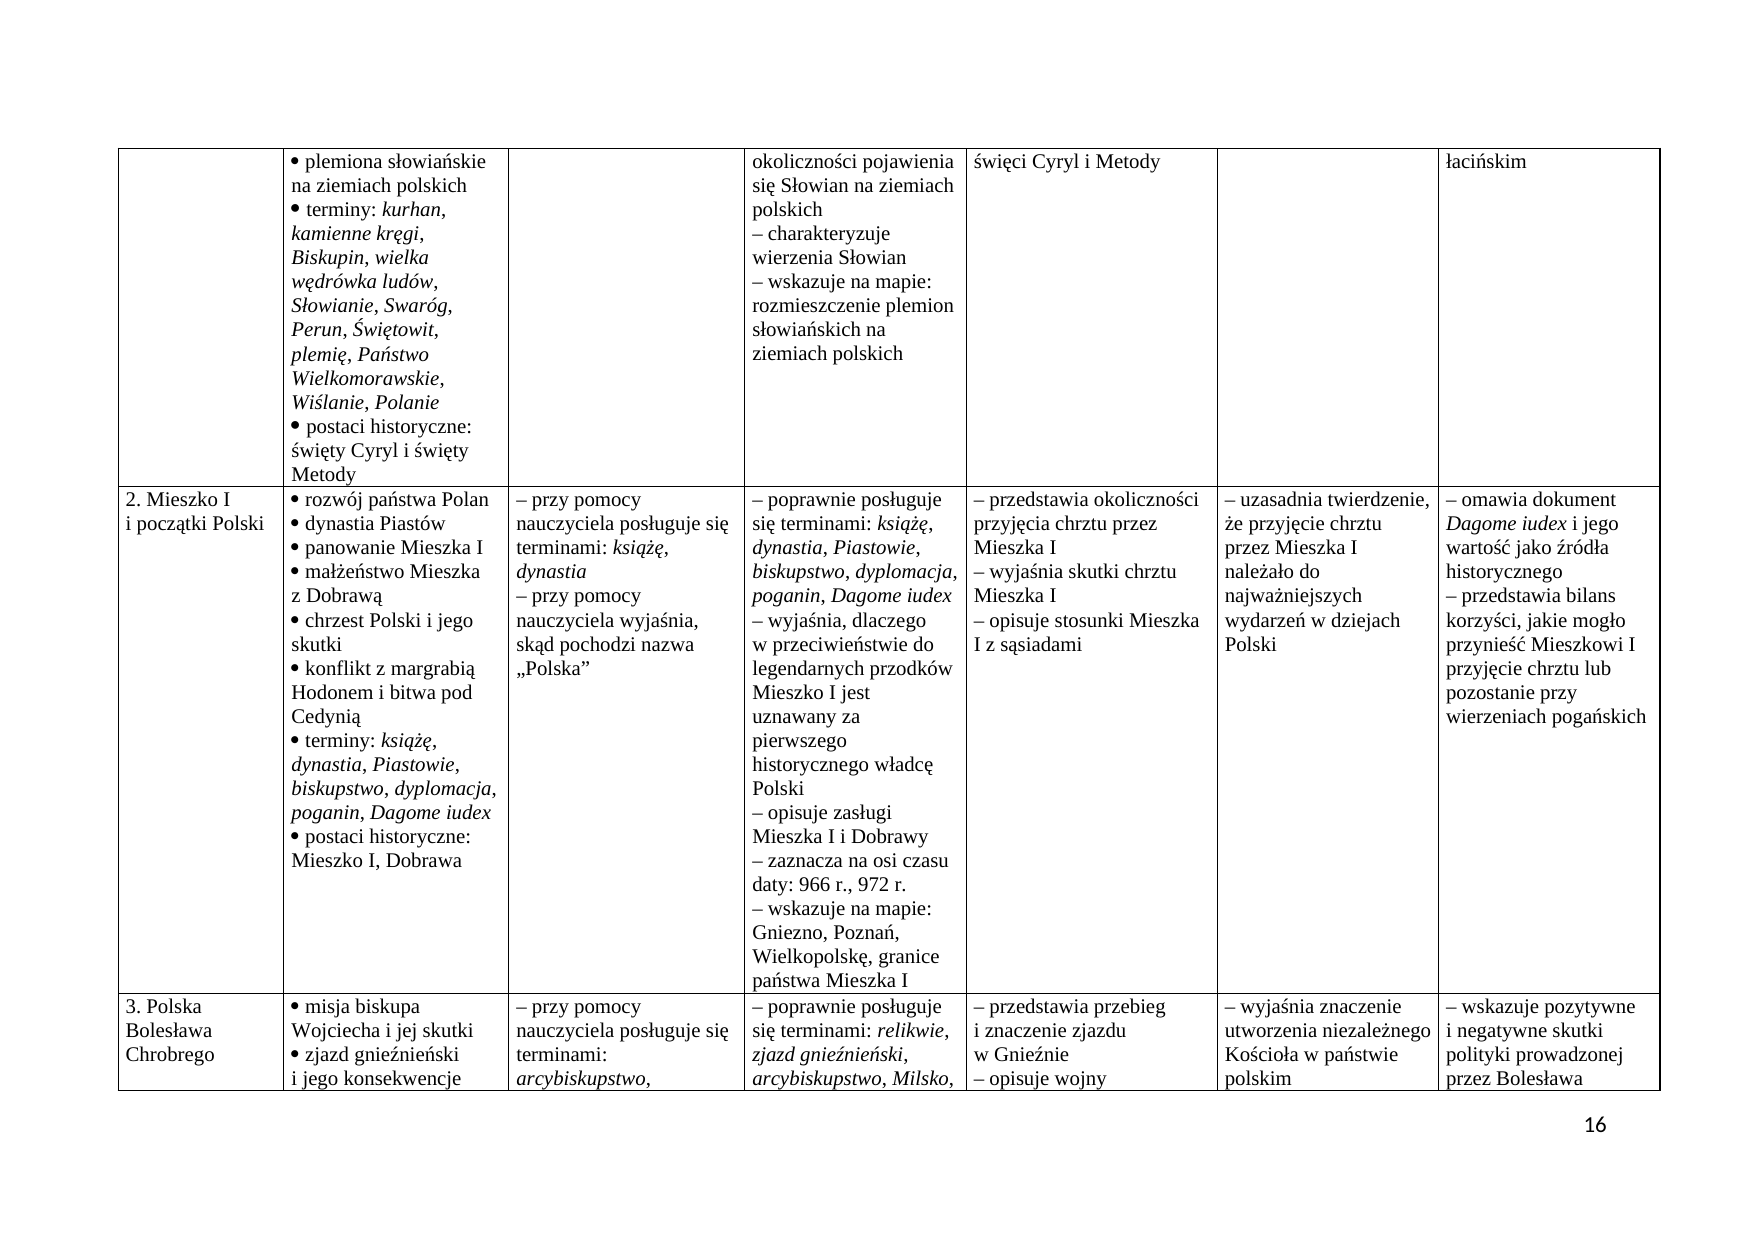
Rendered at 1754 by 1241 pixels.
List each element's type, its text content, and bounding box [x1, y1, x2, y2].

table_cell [119, 149, 283, 486]
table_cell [1218, 994, 1438, 1090]
table_cell – przy pomocy nauczyciela posługuje się terminami: książę, dynastia – przy pomocy nauczyciela wyjaśnia, skąd pochodzi nazwa „Polska” [509, 487, 744, 992]
table_cell rozwój państwa Polan dynastia Piastów panowanie Mieszka I małżeństwo Mieszka z Dobrawą chrzest Polski i jego skutki konflikt z margrabią Hodonem i bitwa pod Cedynią terminy: książę, dynastia, Piastowie, biskupstwo, dyplomacja, poganin, Dagome iudex postaci historyczne: Mieszko I, Dobrawa [284, 487, 508, 992]
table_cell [745, 994, 966, 1090]
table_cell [967, 149, 1217, 486]
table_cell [967, 994, 1217, 1090]
table_cell – omawia dokument Dagome iudex i jego wartość jako źródła historycznego – przedstawia bilans korzyści, jakie mogło przynieść Mieszkowi I przyjęcie chrztu lub pozostanie przy wierzeniach pogańskich [1439, 487, 1659, 992]
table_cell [1439, 994, 1659, 1090]
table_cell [284, 149, 508, 486]
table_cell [1439, 149, 1659, 486]
table_cell – przedstawia okoliczności przyjęcia chrztu przez Mieszka I – wyjaśnia skutki chrztu Mieszka I – opisuje stosunki Mieszka I z sąsiadami [967, 487, 1217, 992]
table_cell – uzasadnia twierdzenie, że przyjęcie chrztu przez Mieszka I należało do najważniejszych wydarzeń w dziejach Polski [1218, 487, 1438, 992]
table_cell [745, 149, 966, 486]
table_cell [119, 994, 283, 1090]
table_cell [1218, 149, 1438, 486]
table_cell – poprawnie posługuje się terminami: książę, dynastia, Piastowie, biskupstwo, dyplomacja, poganin, Dagome iudex – wyjaśnia, dlaczego w przeciwieństwie do legendarnych przodków Mieszko I jest uznawany za pierwszego historycznego władcę Polski – opisuje zasługi Mieszka I i Dobrawy – zaznacza na osi czasu daty: 966 r., 972 r. – wskazuje na mapie: Gniezno, Poznań, Wielkopolskę, granice państwa Mieszka I [745, 487, 966, 992]
table_cell 2. Mieszko I i początki Polski [119, 487, 283, 992]
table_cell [509, 994, 744, 1090]
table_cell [509, 149, 744, 486]
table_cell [284, 994, 508, 1090]
